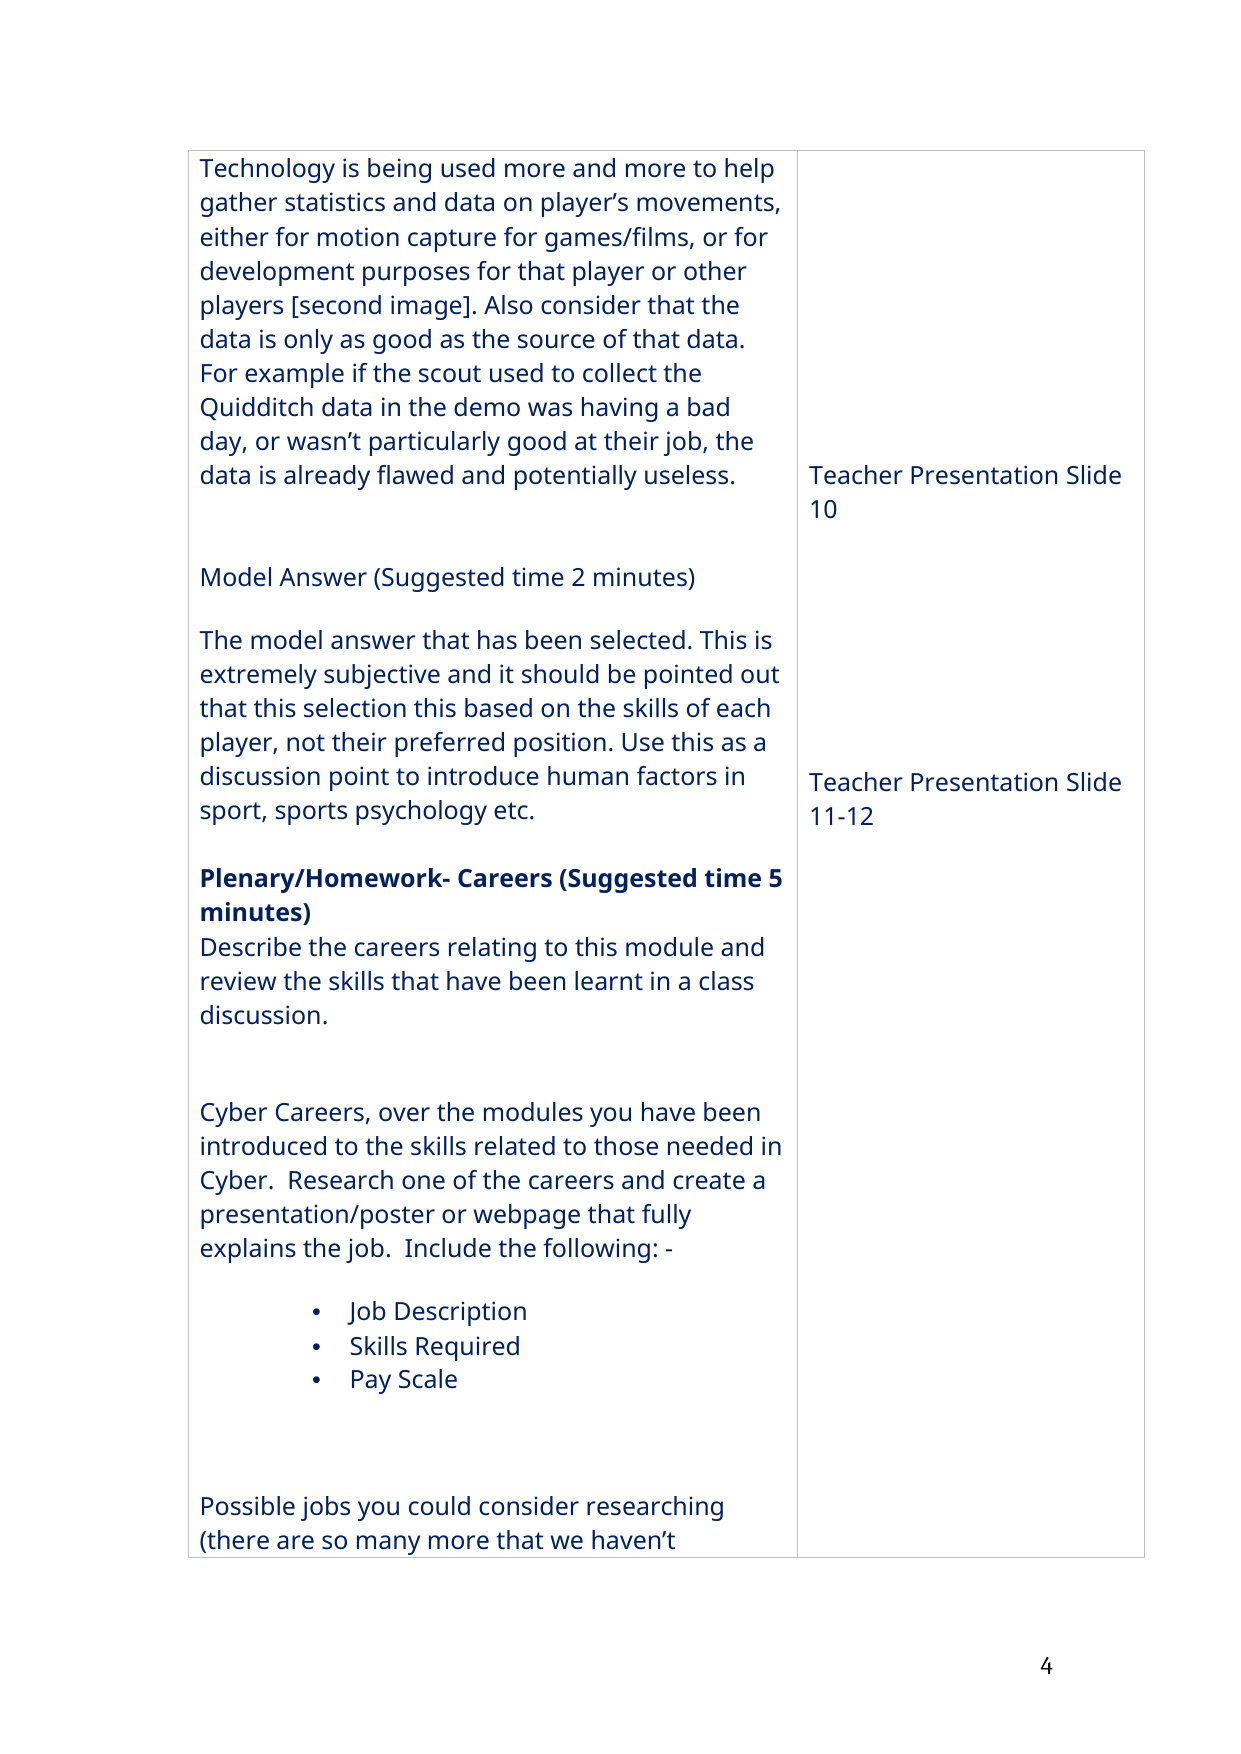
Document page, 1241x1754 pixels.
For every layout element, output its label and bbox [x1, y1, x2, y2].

table_cell [189, 151, 797, 1557]
table_cell [798, 151, 1144, 1557]
